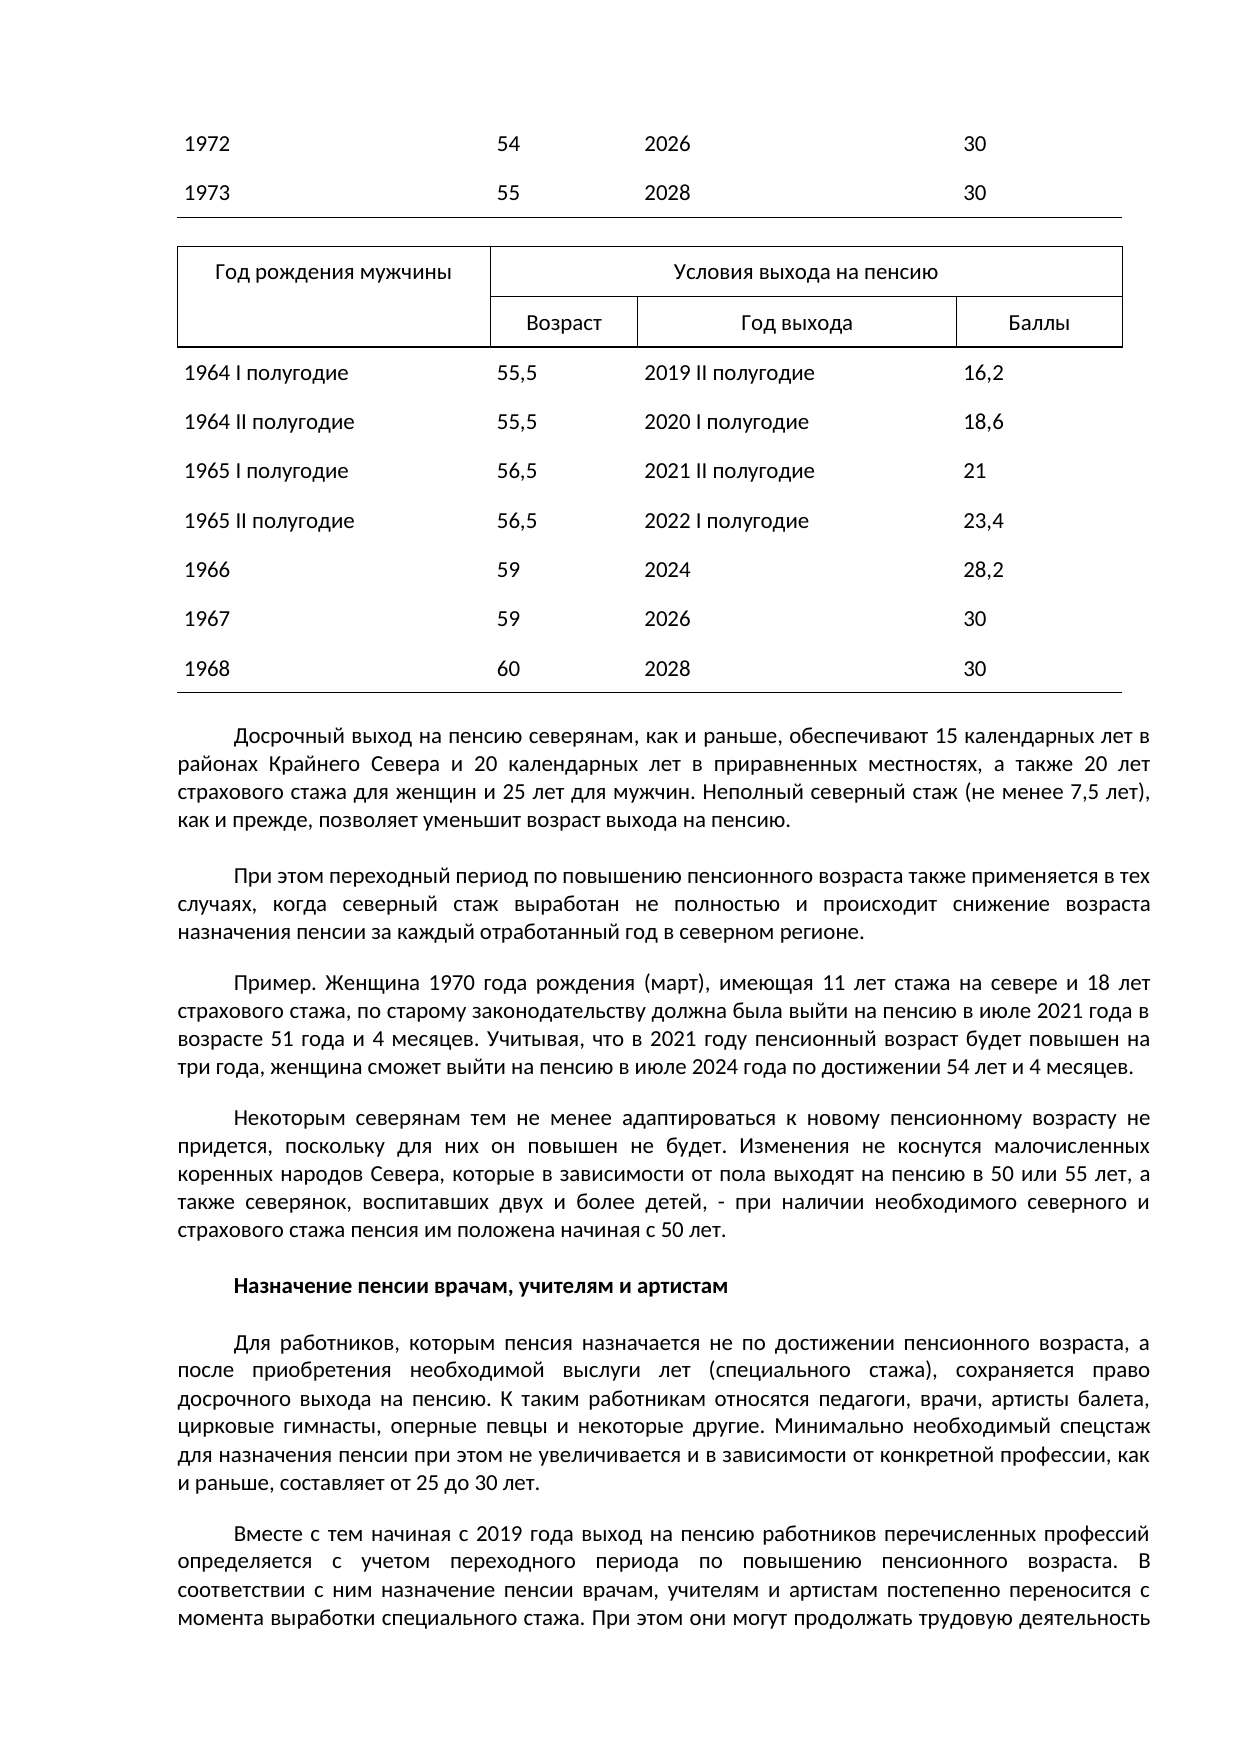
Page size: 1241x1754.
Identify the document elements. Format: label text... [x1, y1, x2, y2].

table_cell 2024 [638, 545, 957, 594]
table_cell 1968 [177, 643, 490, 692]
table_cell 55,5 [490, 348, 638, 397]
table_cell 28,2 [957, 545, 1122, 594]
table_cell 2026 [638, 118, 957, 167]
table_header Год рождения мужчины [178, 247, 490, 346]
table_cell 55 [490, 168, 638, 217]
table_cell 56,5 [490, 446, 638, 495]
table_cell 2021 II полугодие [638, 446, 957, 495]
table_cell 18,6 [957, 397, 1122, 446]
table_cell 2020 I полугодие [638, 397, 957, 446]
table_cell 59 [490, 545, 638, 594]
table_cell 2028 [638, 643, 957, 692]
table_cell 1964 I полугодие [177, 348, 490, 397]
text Пример. Женщина 1970 года рождения (март), имеющая 11 лет стажа на севере и 18 лет страхового стажа, по старому законодательству должна была выйти на пенсию в июле 2021 года в возрасте 51 года и 4 месяцев. Учитывая, что в 2021 году пенсионный возраст будет повышен на три года, женщина сможет выйти на пенсию в июле 2024 года по достижении 54 лет и 4 месяцев. [177, 968, 1152, 1081]
table_cell 2026 [638, 594, 957, 643]
table_cell 2028 [638, 168, 957, 217]
table_cell 23,4 [957, 495, 1122, 544]
table_cell 2022 I полугодие [638, 495, 957, 544]
table_cell 54 [490, 118, 638, 167]
table_cell 56,5 [490, 495, 638, 544]
text Некоторым северянам тем не менее адаптироваться к новому пенсионному возрасту не придется, поскольку для них он повышен не будет. Изменения не коснутся малочисленных коренных народов Севера, которые в зависимости от пола выходят на пенсию в 50 или 55 лет, а также северянок, воспитавших двух и более детей, - при наличии необходимого северного и страхового стажа пенсия им положена начиная с 50 лет. [177, 1103, 1152, 1243]
table_cell 1965 I полугодие [177, 446, 490, 495]
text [177, 1519, 1152, 1631]
table_cell 1967 [177, 594, 490, 643]
table_cell 59 [490, 594, 638, 643]
title Назначение пенсии врачам, учителям и артистам [177, 1272, 1152, 1299]
table_header Условия выхода на пенсию [491, 247, 1122, 296]
table_cell 1965 II полугодие [177, 495, 490, 544]
table_cell 30 [957, 643, 1122, 692]
table_cell 55,5 [490, 397, 638, 446]
table_cell 1973 [177, 168, 490, 217]
table_cell 30 [957, 594, 1122, 643]
text При этом переходный период по повышению пенсионного возраста также применяется в тех случаях, когда северный стаж выработан не полностью и происходит снижение возраста назначения пенсии за каждый отработанный год в северном регионе. [177, 861, 1152, 946]
table_cell 21 [957, 446, 1122, 495]
table_cell Возраст [491, 297, 637, 346]
table_cell 16,2 [957, 348, 1122, 397]
text Досрочный выход на пенсию северянам, как и раньше, обеспечивают 15 календарных лет в районах Крайнего Севера и 20 календарных лет в приравненных местностях, а также 20 лет страхового стажа для женщин и 25 лет для мужчин. Неполный северный стаж (не менее 7,5 лет), как и прежде, позволяет уменьшит возраст выхода на пенсию. [177, 721, 1152, 833]
table_cell Год выхода [638, 297, 956, 346]
table_cell 60 [490, 643, 638, 692]
table_cell 1966 [177, 545, 490, 594]
table_cell 30 [957, 118, 1122, 167]
table_cell Баллы [957, 297, 1122, 346]
table_cell 1964 II полугодие [177, 397, 490, 446]
table_cell 2019 II полугодие [638, 348, 957, 397]
table_cell 30 [957, 168, 1122, 217]
text Для работников, которым пенсия назначается не по достижении пенсионного возраста, а после приобретения необходимой выслуги лет (специального стажа), сохраняется право досрочного выхода на пенсию. К таким работникам относятся педагоги, врачи, артисты балета, цирковые гимнасты, оперные певцы и некоторые другие. Минимально необходимый спецстаж для назначения пенсии при этом не увеличивается и в зависимости от конкретной профессии, как и раньше, составляет от 25 до 30 лет. [177, 1328, 1152, 1496]
table_cell 1972 [177, 118, 490, 167]
